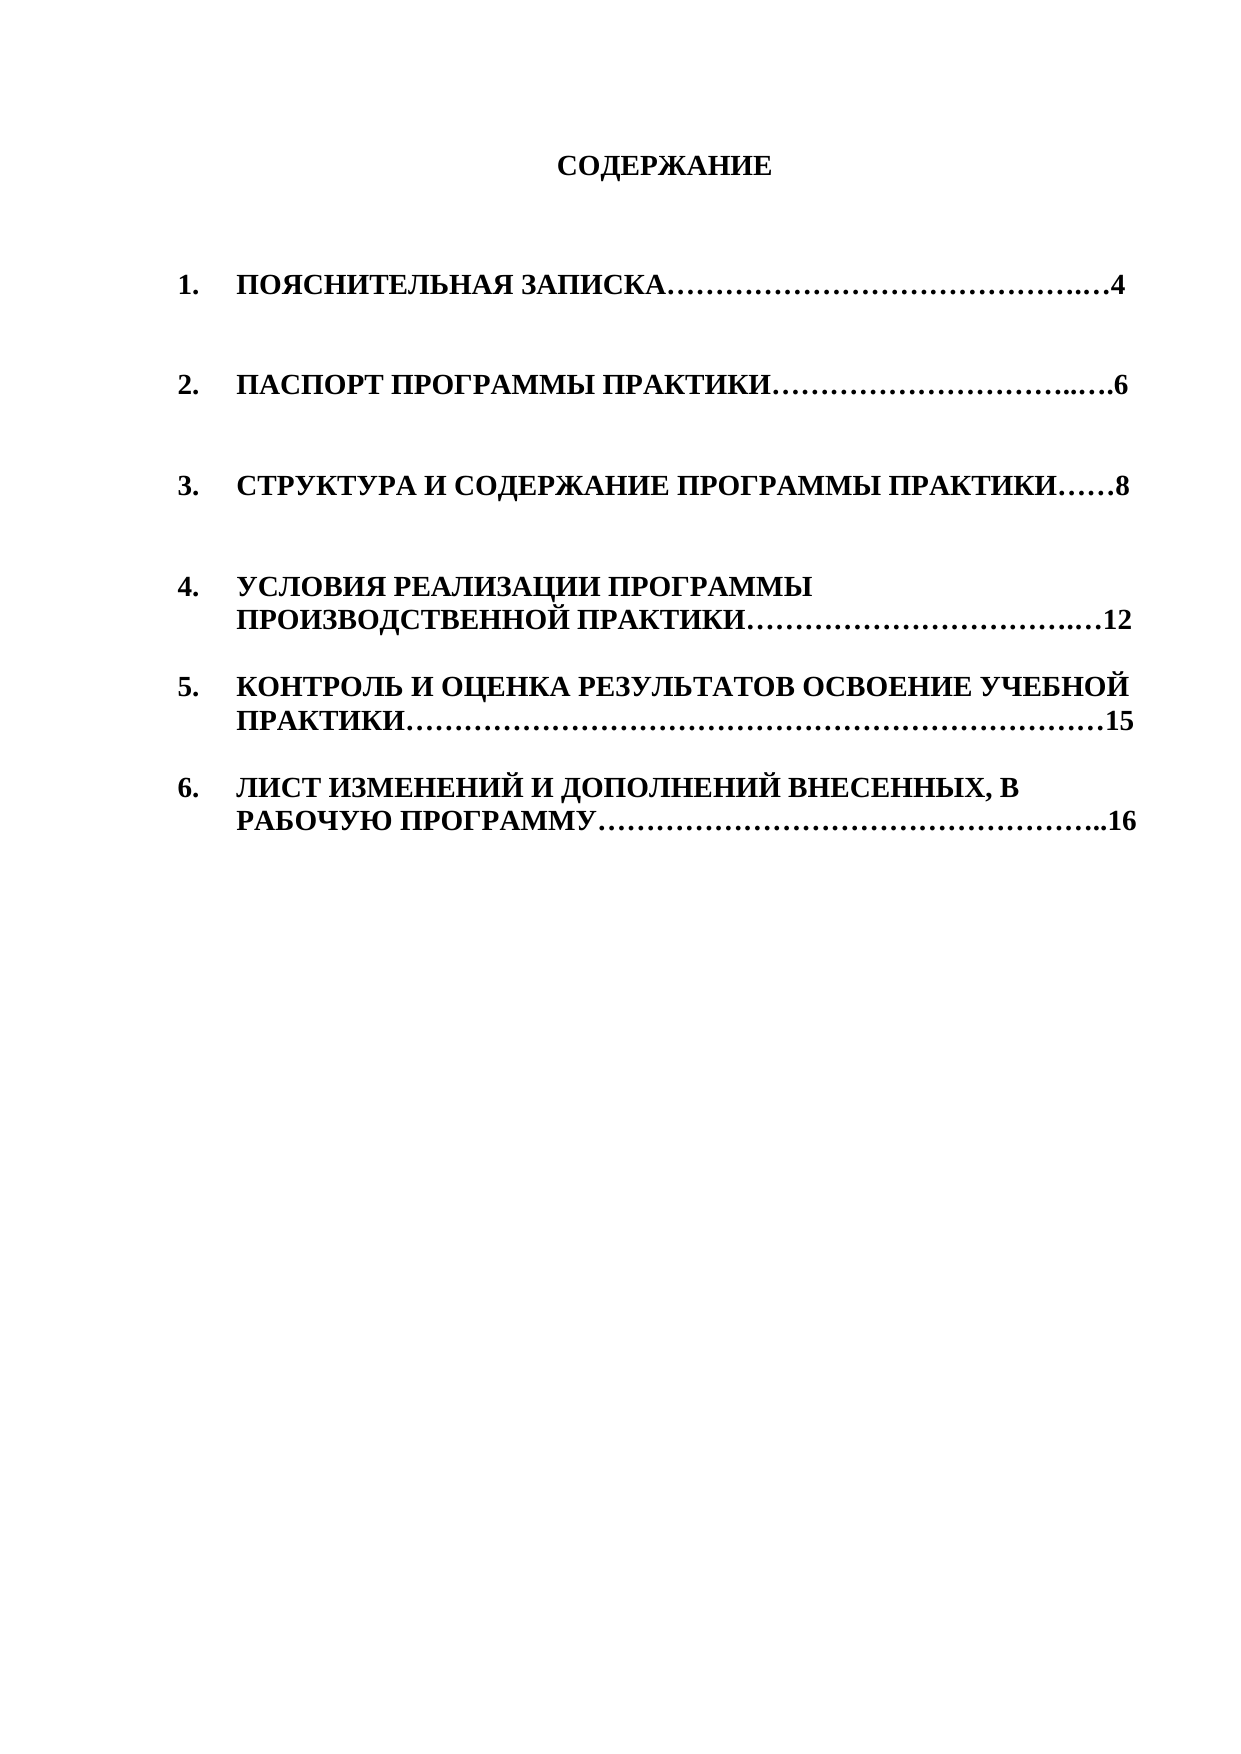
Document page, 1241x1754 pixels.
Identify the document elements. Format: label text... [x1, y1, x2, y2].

text СОДЕРЖАНИЕ [177, 148, 1152, 182]
list ПОЯСНИТЕЛЬНАЯ ЗАПИСКА…………………………………….…4 [177, 267, 1152, 300]
list ПАСПОРТ ПРОГРАММЫ ПРАКТИКИ…………………………..….6 [177, 367, 1152, 401]
list ЛИСТ ИЗМЕНЕНИЙ И ДОПОЛНЕНИЙ ВНЕСЕННЫХ, В РАБОЧУЮ ПРОГРАММУ……………………………………………..16 [177, 770, 1137, 837]
list условия реализации программы производственной практики…………………………….…12 [177, 569, 1137, 636]
list СТРУКТУРА И СОДЕРЖАНИЕ ПРОГРАММЫ ПРАКТИКИ……8 [177, 468, 1152, 502]
list КОНТРОЛЬ И ОЦЕНКА РЕЗУЛЬТАТОВ ОСВОЕНИЕ УЧЕБНОЙ ПРАКТИКИ………………………………………………………………15 [177, 669, 1137, 736]
